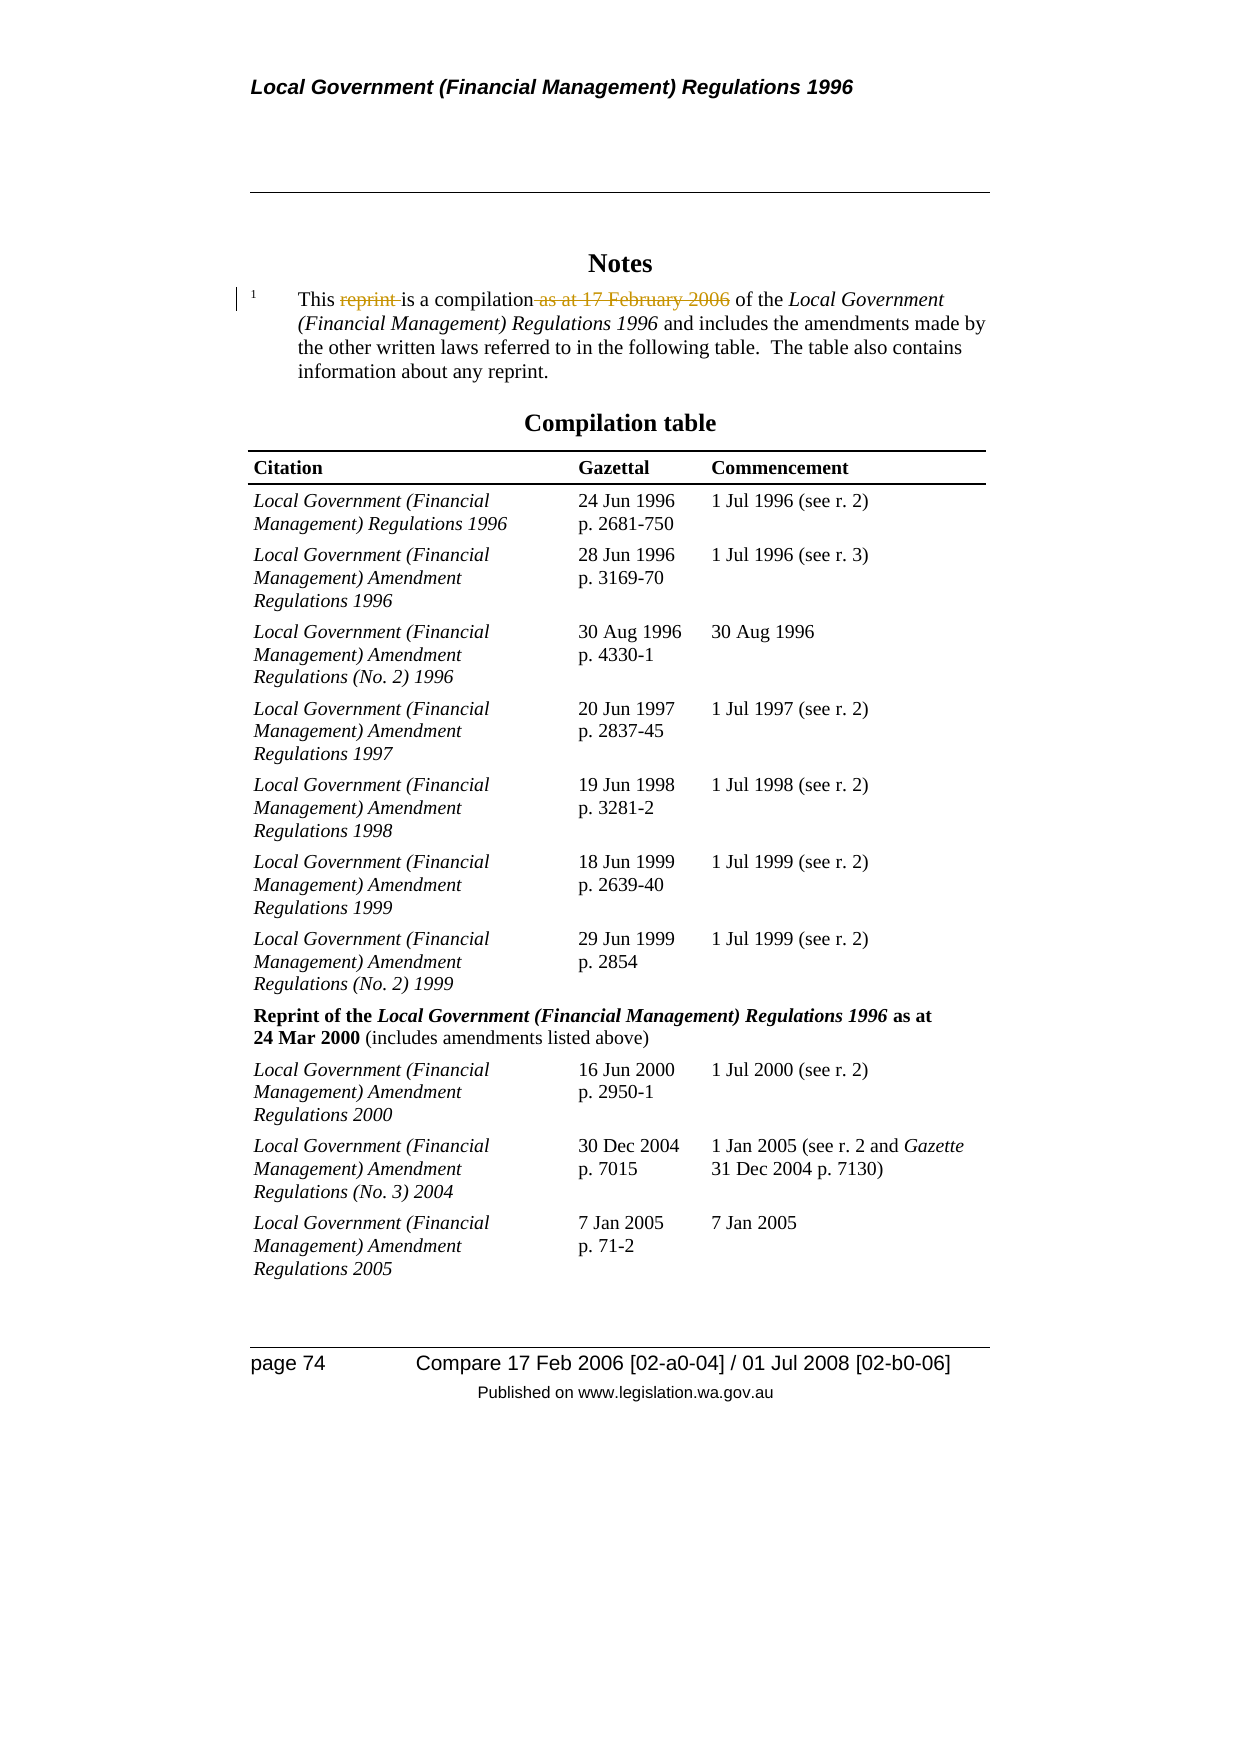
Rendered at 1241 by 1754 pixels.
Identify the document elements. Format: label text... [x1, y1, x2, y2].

table_cell Local Government (Financial Management) Amendment Regulations (No. 2) 1996 [248, 616, 572, 692]
text 1 This is a compilation of the Local Government (Financial Management) Regulations 1996 and includes the amendments made by the other written laws referred to in the following table. The table also contains information about any reprint. [250, 287, 990, 383]
table_cell 7 Jan 2005 [705, 1207, 986, 1284]
table_cell Local Government (Financial Management) Regulations 1996 [248, 485, 572, 539]
table_cell Reprint of the Local Government (Financial Management) Regulations 1996 as at 24 Mar 2000 (includes amendments listed above) [248, 999, 986, 1053]
table_cell 24 Jun 1996 p. 2681-750 [572, 485, 705, 539]
table_cell Local Government (Financial Management) Amendment Regulations (No. 3) 2004 [248, 1130, 572, 1207]
table_cell 18 Jun 1999 p. 2639-40 [572, 846, 705, 923]
subtitle Compilation table [250, 408, 990, 437]
table_cell 20 Jun 1997 p. 2837-45 [572, 692, 705, 769]
table_cell 1 Jul 1999 (see r. 2) [705, 846, 986, 923]
table_cell 1 Jul 1998 (see r. 2) [705, 769, 986, 846]
table_cell Local Government (Financial Management) Amendment Regulations 2005 [248, 1207, 572, 1284]
table_cell Local Government (Financial Management) Amendment Regulations 1999 [248, 846, 572, 923]
table_cell Local Government (Financial Management) Amendment Regulations 2000 [248, 1053, 572, 1130]
table_cell Local Government (Financial Management) Amendment Regulations 1996 [248, 539, 572, 616]
table_cell 1 Jul 1999 (see r. 2) [705, 923, 986, 999]
table_cell 1 Jul 1996 (see r. 2) [705, 485, 986, 539]
table_cell 30 Dec 2004 p. 7015 [572, 1130, 705, 1207]
table_cell 29 Jun 1999 p. 2854 [572, 923, 705, 999]
subtitle Notes [250, 247, 990, 279]
table_header Commencement [705, 452, 986, 483]
table_cell 7 Jan 2005 p. 71-2 [572, 1207, 705, 1284]
table_cell 30 Aug 1996 [705, 616, 986, 692]
table_cell 1 Jul 2000 (see r. 2) [705, 1053, 986, 1130]
table_cell Local Government (Financial Management) Amendment Regulations 1997 [248, 692, 572, 769]
table_cell 19 Jun 1998 p. 3281-2 [572, 769, 705, 846]
table_header Gazettal [572, 452, 705, 483]
table_cell 30 Aug 1996 p. 4330-1 [572, 616, 705, 692]
table_cell Local Government (Financial Management) Amendment Regulations 1998 [248, 769, 572, 846]
table_cell 1 Jul 1997 (see r. 2) [705, 692, 986, 769]
table_cell 1 Jan 2005 (see r. 2 and Gazette 31 Dec 2004 p. 7130) [705, 1130, 986, 1207]
table_cell 16 Jun 2000 p. 2950-1 [572, 1053, 705, 1130]
table_cell 1 Jul 1996 (see r. 3) [705, 539, 986, 616]
table_header Citation [248, 452, 572, 483]
table_cell Local Government (Financial Management) Amendment Regulations (No. 2) 1999 [248, 923, 572, 999]
table_cell 28 Jun 1996 p. 3169-70 [572, 539, 705, 616]
